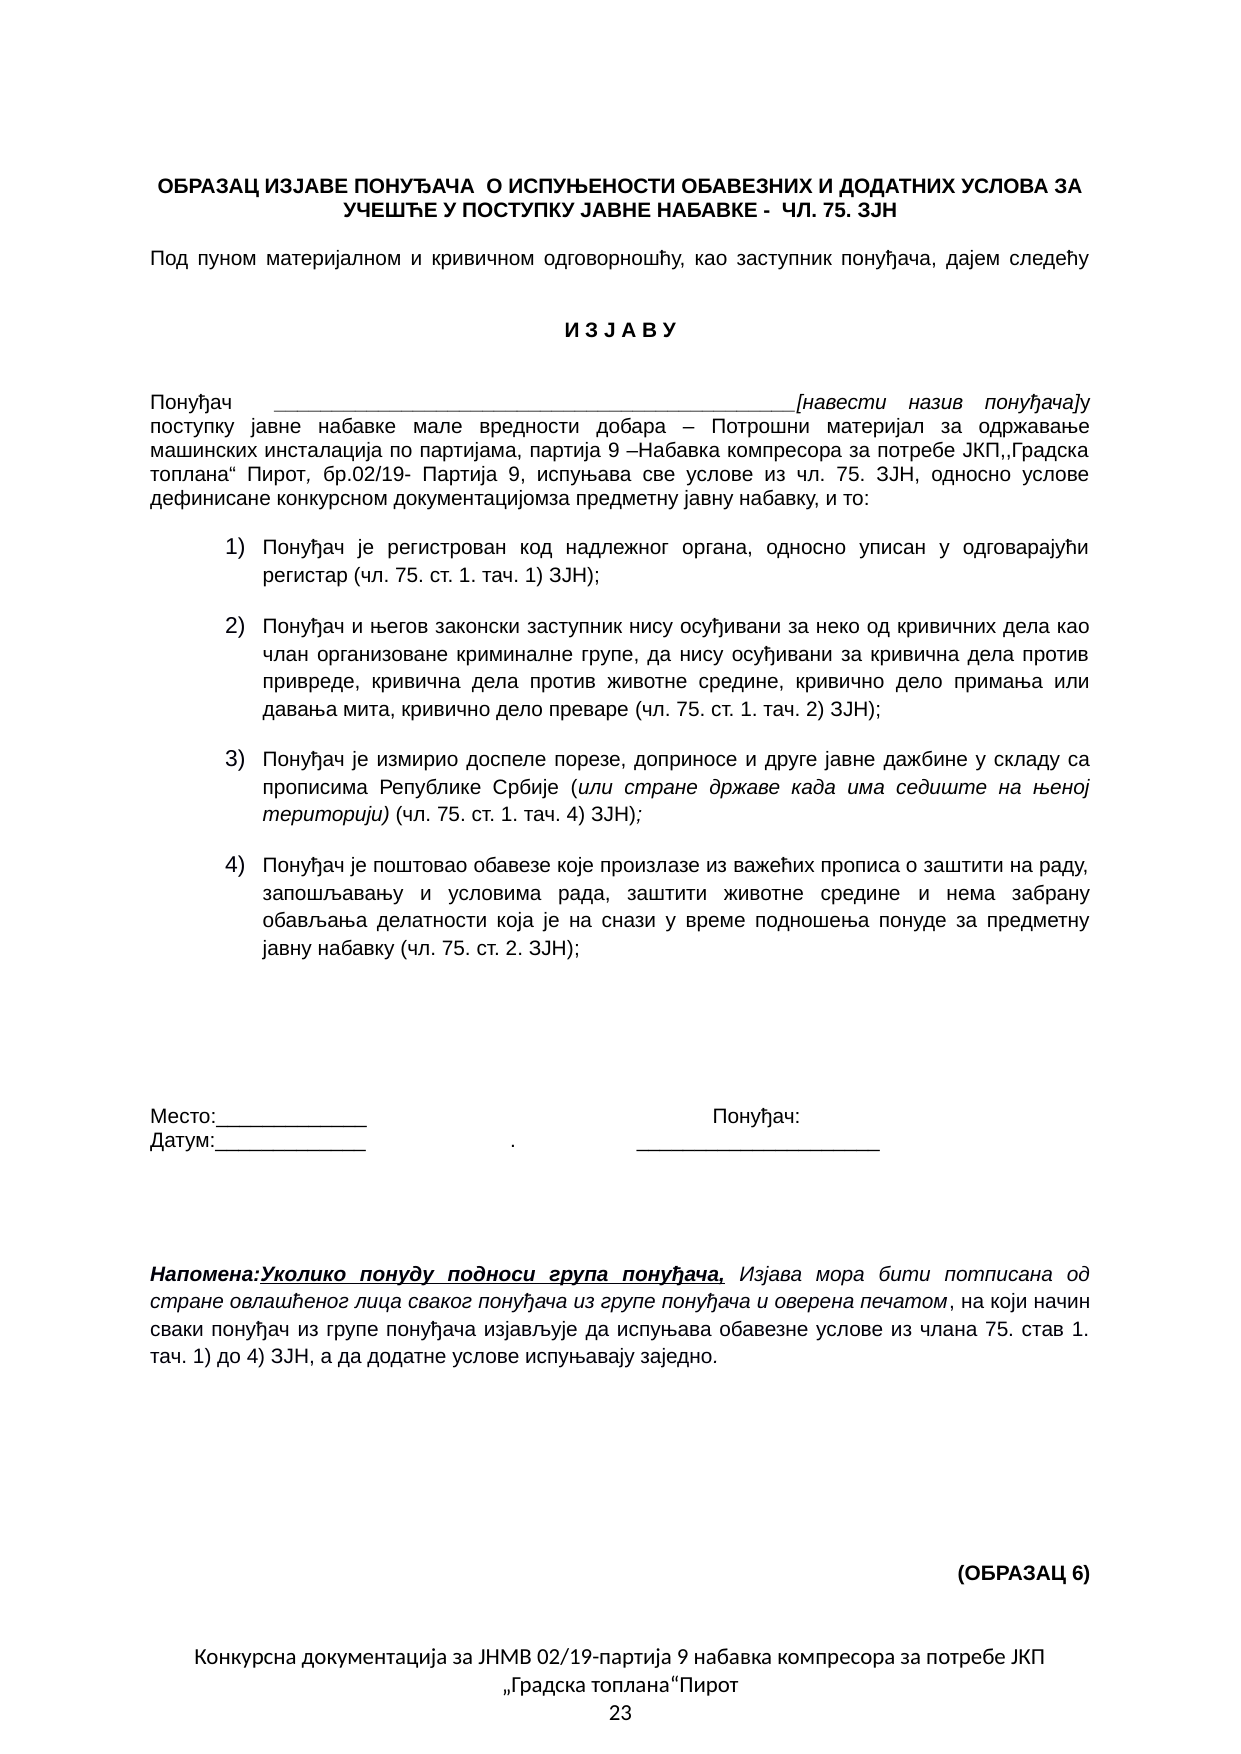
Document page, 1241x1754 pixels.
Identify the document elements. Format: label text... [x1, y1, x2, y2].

text (ОБРАЗАЦ 6) [150, 1561, 1090, 1584]
list Понуђач је регистрован код надлежног органа, односно уписан у одговарајући регистар (чл. 75. ст. 1. тач. 1) ЗЈН); [225, 533, 1090, 587]
text И З Ј А В У [150, 318, 1090, 342]
list Понуђач је измирио доспеле порезе, доприносе и друге јавне дажбине у складу са прописима Републике Србије (или стране државе када има седиште на њеној територији) (чл. 75. ст. 1. тач. 4) ЗЈН); [225, 745, 1090, 826]
text Место:_____________ Понуђач: [150, 1104, 1090, 1128]
list Напомена:Уколико понуду подноси група понуђача, Изјава мора бити потписана од стране овлашћеног лица сваког понуђача из групе понуђача и оверена печатом, на који начин сваки понуђач из групе понуђача изјављује да испуњава обавезне услове из члана 75. став 1. тач. 1) до 4) ЗЈН, а да додатне услове испуњавају заједно. [150, 1262, 1090, 1368]
list Понуђач и његов законски заступник нису осуђивани за неко од кривичних дела као члан организоване криминалне групе, да нису осуђивани за кривична дела против привреде, кривична дела против животне средине, кривично дело примања или давања мита, кривично дело преваре (чл. 75. ст. 1. тач. 2) ЗЈН); [225, 612, 1090, 720]
text Датум:_____________ . _____________________ [150, 1128, 1090, 1152]
text ОБРАЗАЦ ИЗЈАВЕ ПОНУЂАЧА О ИСПУЊЕНОСТИ ОБАВЕЗНИХ И ДОДАТНИХ УСЛОВА ЗА УЧЕШЋЕ У ПОСТУПКУ ЈАВНЕ НАБАВКЕ - ЧЛ. 75. ЗЈН [150, 174, 1090, 222]
list Понуђач је поштовао обавезе које произлазе из важећих прописа о заштити на раду, запошљавању и условима рада, заштити животне средине и нема забрану обављања делатности која је на снази у време подношења понуде за предметну јавну набавку (чл. 75. ст. 2. ЗЈН); [225, 851, 1090, 959]
text Под пуном материјалном и кривичном одговорношћу, као заступник понуђача, дајем следећу [150, 246, 1090, 294]
text Понуђач _____________________________________________[навести назив понуђача]у поступку јавне набавке мале вредности добара – Потрошни материјал за одржавање машинских инсталација по партијама, партија 9 –Набавка компресора за потребе ЈКП,,Градска топлана“ Пирот, бр.02/19- Партија 9, испуњава све услове из чл. 75. ЗЈН, односно услове дефинисане конкурсном документацијомза предметну јавну набавку, и то: [150, 389, 1090, 509]
